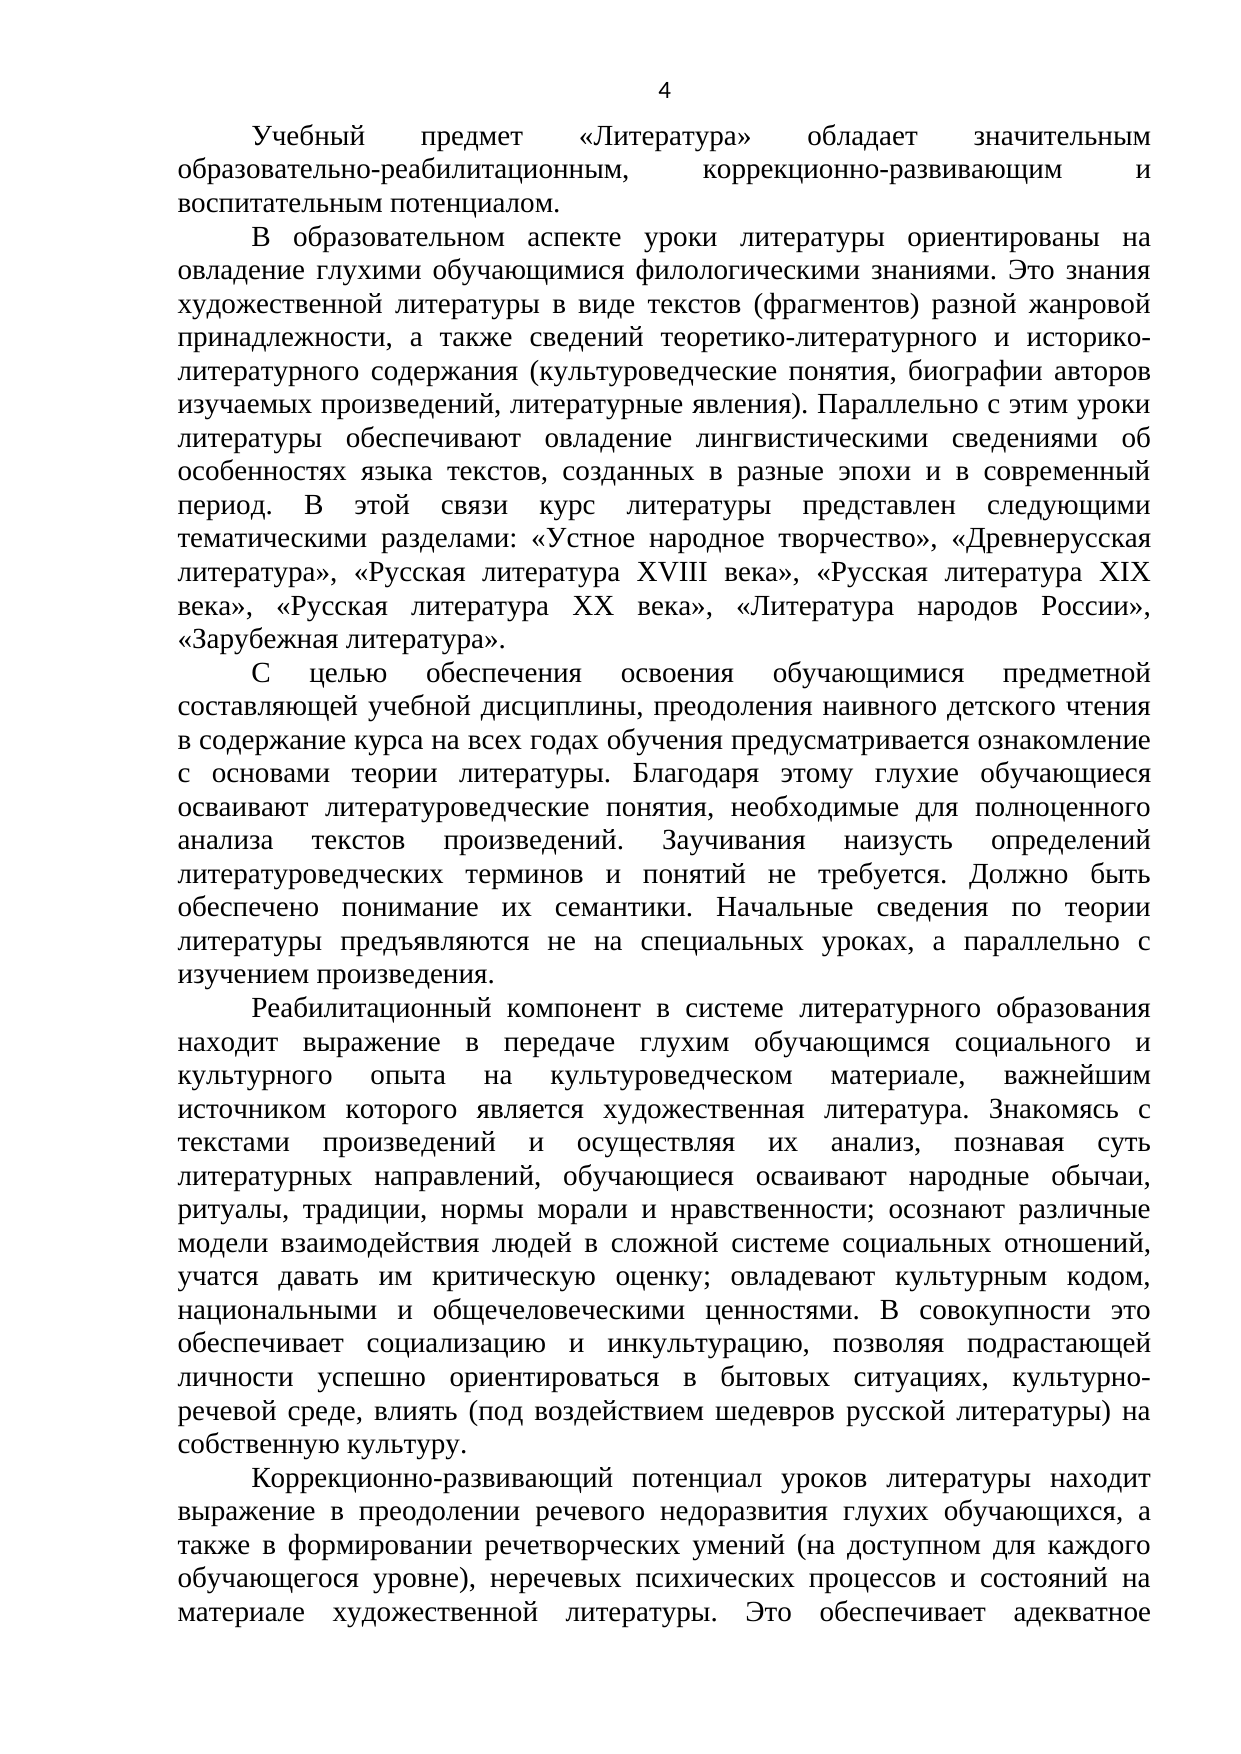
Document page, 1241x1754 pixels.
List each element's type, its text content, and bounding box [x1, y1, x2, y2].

text Учебный предмет «Литература» обладает значительным образовательно-реабилитационным, коррекционно-развивающим и воспитательным потенциалом. [177, 118, 1152, 219]
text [177, 1460, 1152, 1627]
text С целью обеспечения освоения обучающимися предметной составляющей учебной дисциплины, преодоления наивного детского чтения в содержание курса на всех годах обучения предусматривается ознакомление с основами теории литературы. Благодаря этому глухие обучающиеся осваивают литературоведческие понятия, необходимые для полноценного анализа текстов произведений. Заучивания наизусть определений литературоведческих терминов и понятий не требуется. Должно быть обеспечено понимание их семантики. Начальные сведения по теории литературы предъявляются не на специальных уроках, а параллельно с изучением произведения. [177, 655, 1152, 990]
text В образовательном аспекте уроки литературы ориентированы на овладение глухими обучающимися филологическими знаниями. Это знания художественной литературы в виде текстов (фрагментов) разной жанровой принадлежности, а также сведений теоретико-литературного и историко-литературного содержания (культуроведческие понятия, биографии авторов изучаемых произведений, литературные явления). Параллельно с этим уроки литературы обеспечивают овладение лингвистическими сведениями об особенностях языка текстов, созданных в разные эпохи и в современный период. В этой связи курс литературы представлен следующими тематическими разделами: «Устное народное творчество», «Древнерусская литература», «Русская литература XVIII века», «Русская литература ХIХ века», «Русская литература XХ века», «Литература народов России», «Зарубежная литература». [177, 219, 1152, 655]
text Реабилитационный компонент в системе литературного образования находит выражение в передаче глухим обучающимся социального и культурного опыта на культуроведческом материале, важнейшим источником которого является художественная литература. Знакомясь с текстами произведений и осуществляя их анализ, познавая суть литературных направлений, обучающиеся осваивают народные обычаи, ритуалы, традиции, нормы морали и нравственности; осознают различные модели взаимодействия людей в сложной системе социальных отношений, учатся давать им критическую оценку; овладевают культурным кодом, национальными и общечеловеческими ценностями. В совокупности это обеспечивает социализацию и инкультурацию, позволяя подрастающей личности успешно ориентироваться в бытовых ситуациях, культурно-речевой среде, влиять (под воздействием шедевров русской литературы) на собственную культуру. [177, 990, 1152, 1460]
